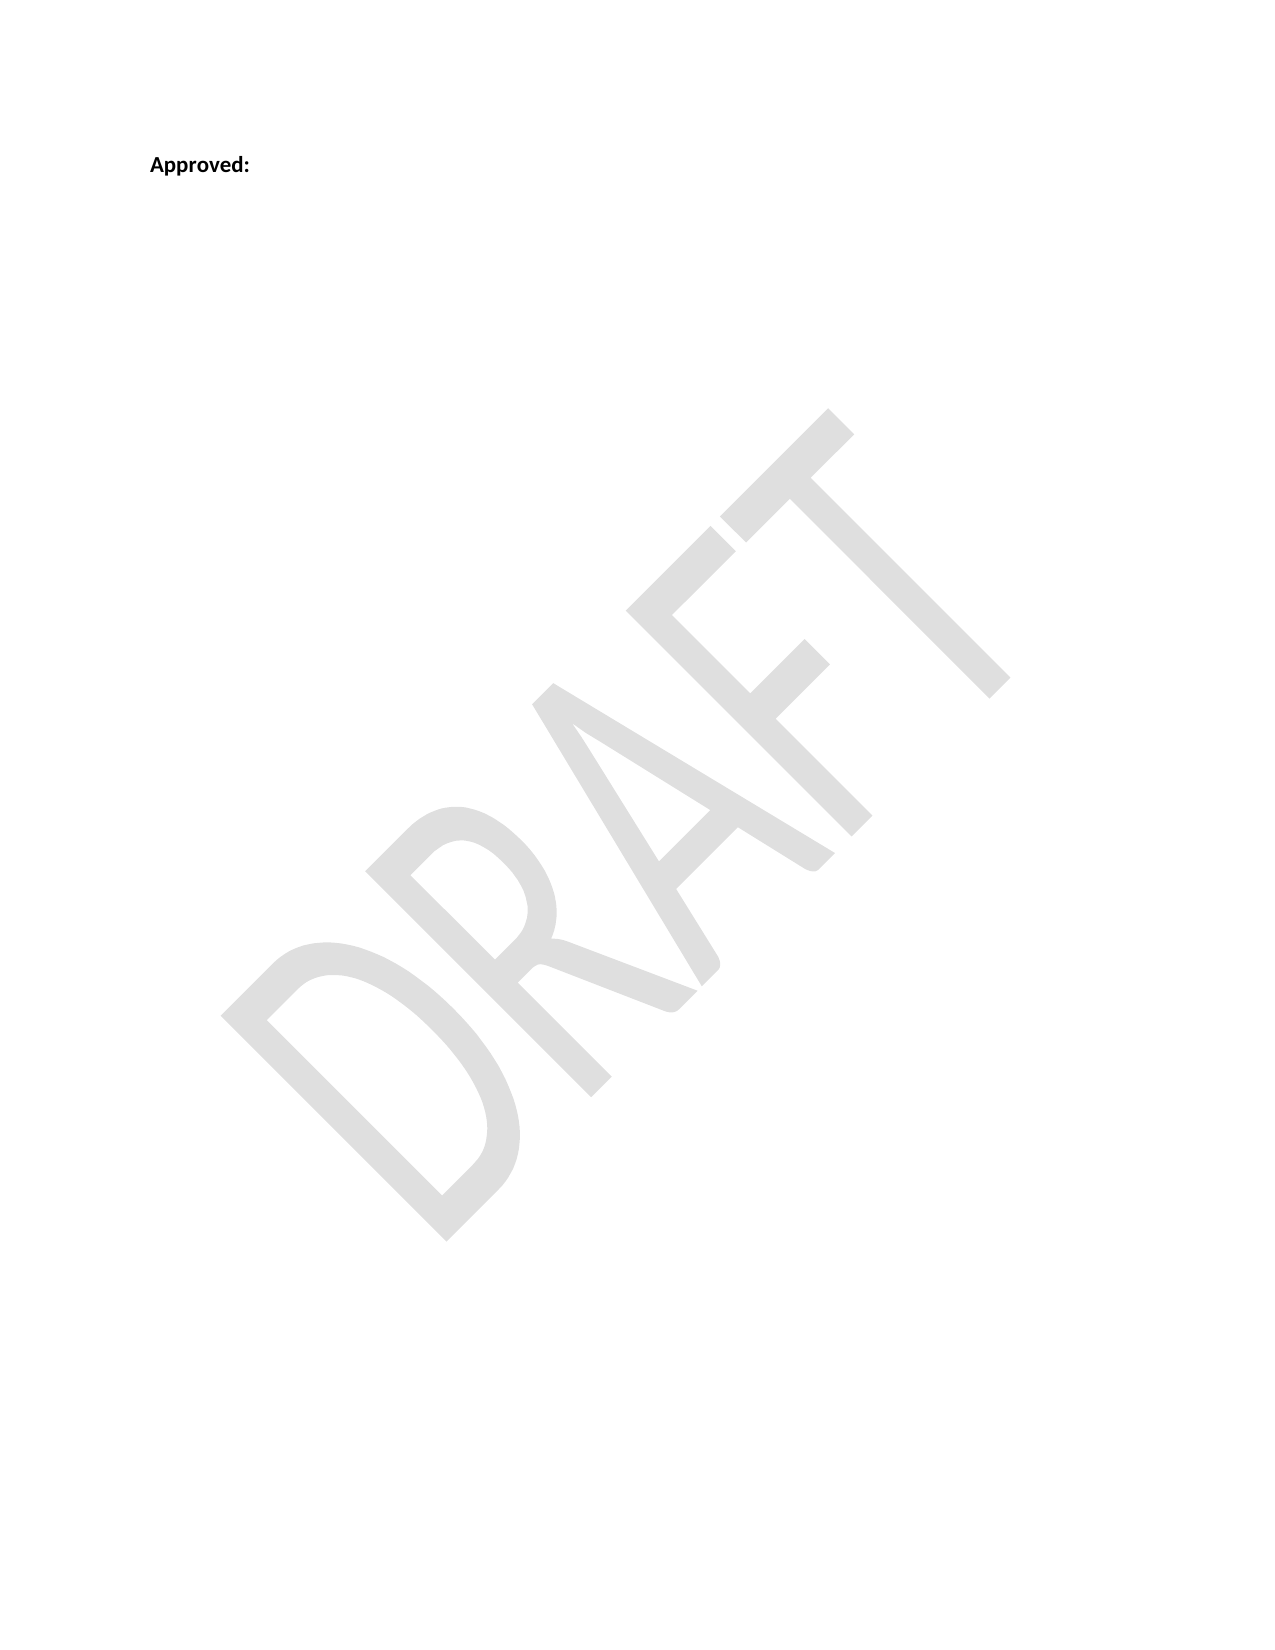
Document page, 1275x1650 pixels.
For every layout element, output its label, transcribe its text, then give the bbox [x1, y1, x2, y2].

text Approved: [150, 150, 1125, 178]
